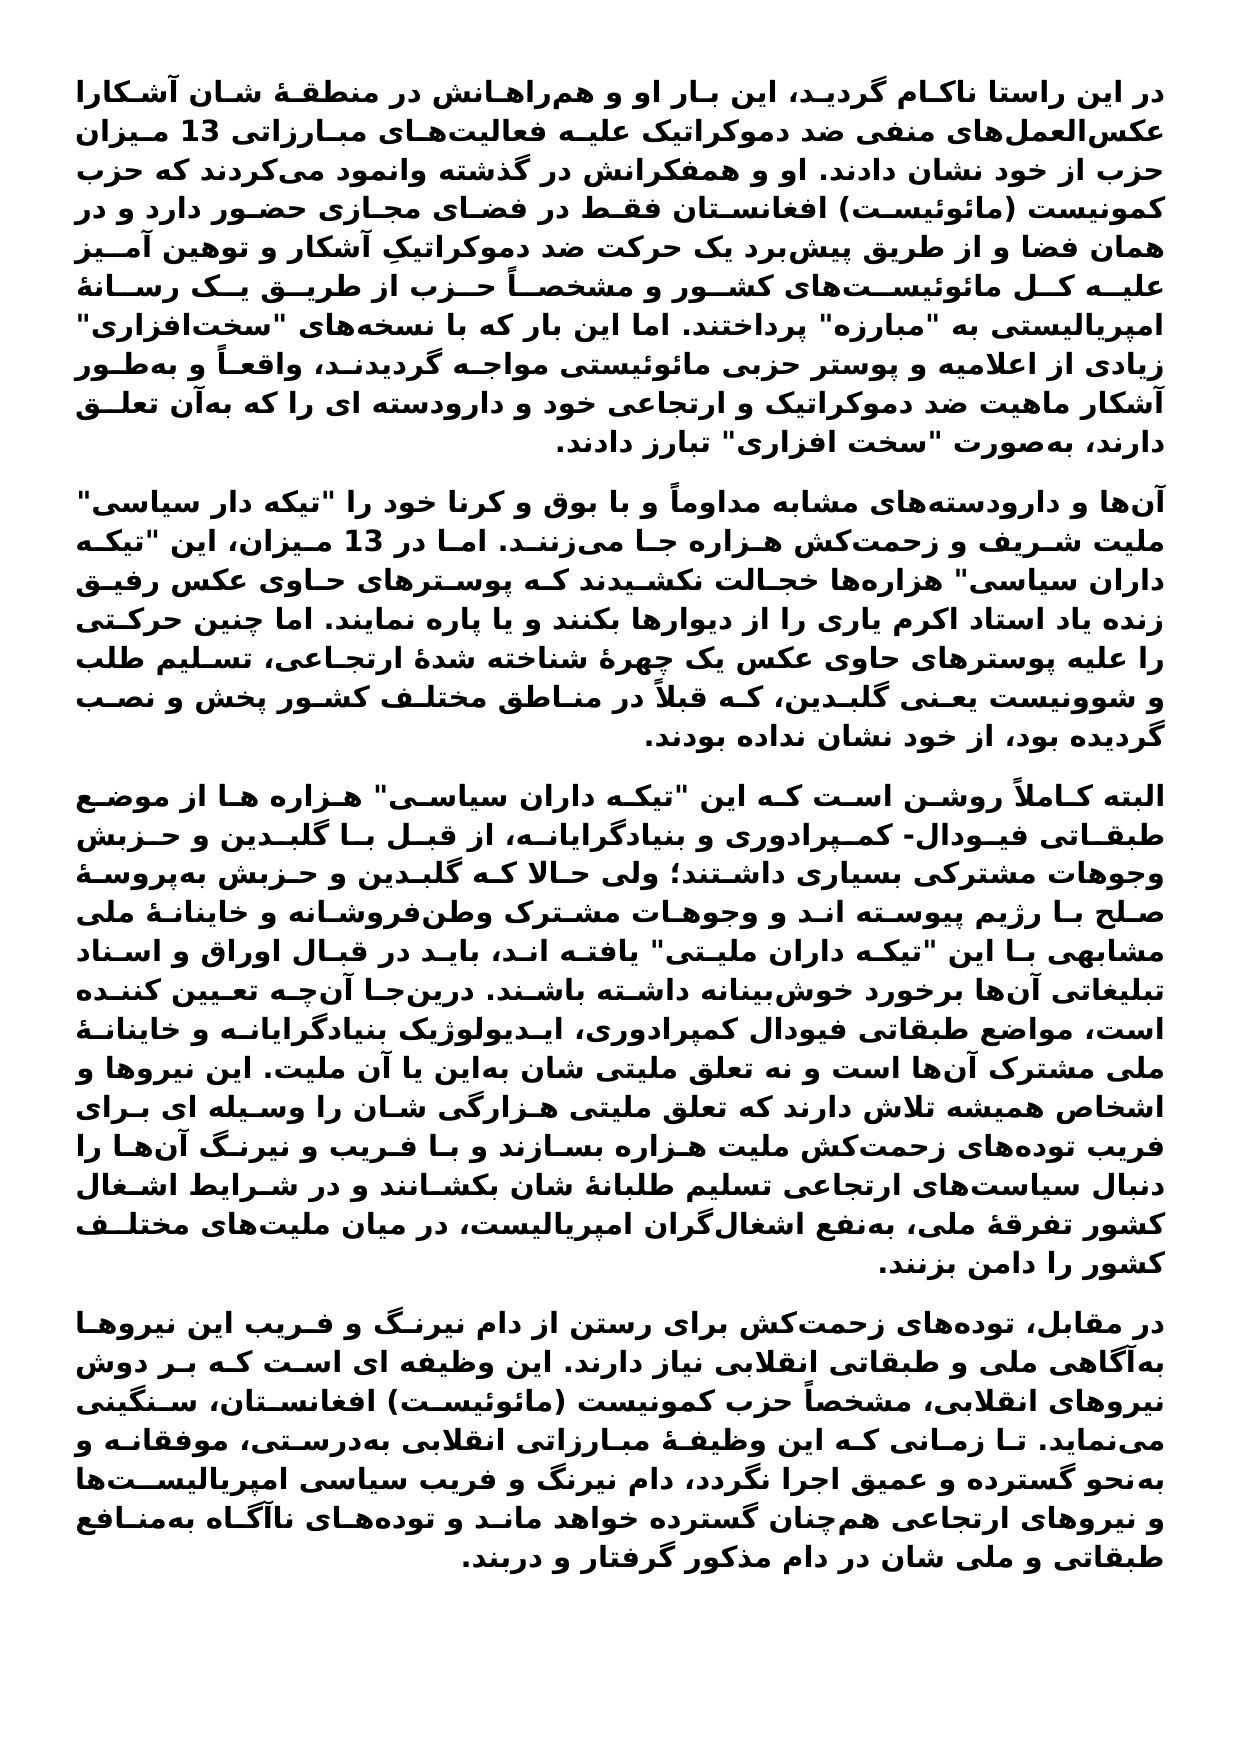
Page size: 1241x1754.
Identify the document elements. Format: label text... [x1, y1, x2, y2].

text در مقابل، توده‌های زحمت‌کش برای رستن از دام نیرنگ و فریب این نیروها به‌آگاهی ملی و طبقاتی انقلابی نیاز دارند. این وظیفه ای است که بر دوش نیروهای انقلابی، مشخصاً حزب کمونیست (مائوئیست) افغانستان، سنگینی می‌نماید. تا زمانی که این وظیفۀ مبارزاتی انقلابی به‌درستی، موفقانه و به‌نحو گسترده و عمیق اجرا نگردد، دام نیرنگ و فریب سیاسی امپریالیست‌ها و نیروهای ارتجاعی هم‌چنان گسترده خواهد ماند و توده‌های ناآگاه به‌منافع طبقاتی و ملی شان در دام مذکور گرفتار و دربند. [75, 1306, 1165, 1574]
text آن‌ها و دارودسته‌های مشابه مداوماً و با بوق و کرنا خود را "تیکه دار سیاسی" ملیت شریف و زحمت‌کش هزاره جا می‌زنند. اما در 13 میزان، این "تیکه داران سیاسی" هزاره‌ها خجالت نکشیدند که پوسترهای حاوی عکس رفیق زنده یاد استاد اکرم یاری را از دیوارها بکنند و یا پاره نمایند. اما چنین حرکتی را علیه پوسترهای حاوی عکس یک چهرۀ شناخته شدۀ ارتجاعی، تسلیم طلب و شوونیست یعنی گلبدین، که قبلاً در مناطق مختلف کشور پخش و نصب گردیده بود، از خود نشان نداده بودند. [75, 485, 1165, 753]
text البته کاملاً روشن است که این "تیکه داران سیاسی" هزاره ها از موضع طبقاتی فیودال- کمپرادوری و بنیادگرایانه، از قبل با گلبدین و حزبش وجوهات مشترکی بسیاری داشتند؛ ولی حالا که گلبدین و حزبش به‌پروسۀ صلح با رژیم پیوسته اند و وجوهات مشترک وطن‌فروشانه و خاینانۀ ملی مشابهی با این "تیکه داران ملیتی" یافته اند، باید در قبال اوراق و اسناد تبلیغاتی آن‌ها برخورد خوش‌بینانه داشته باشند. درین‌جا آن‌چه تعیین کننده است، مواضع طبقاتی فیودال کمپرادوری، ایدیولوژیک بنیادگرایانه و خاینانۀ ملی مشترک آن‌ها است و نه تعلق ملیتی شان به‌این یا آن ملیت. این نیروها و اشخاص همیشه تلاش دارند که تعلق ملیتی هزارگی شان را وسیله ای برای فریب توده‌های زحمت‌کش ملیت هزاره بسازند و با فریب و نیرنگ آن‌ها را دنبال سیاست‌های ارتجاعی تسلیم طلبانۀ شان بکشانند و در شرایط اشغال کشور تفرقۀ ملی، به‌نفع اشغال‌گران امپریالیست، در میان ملیت‌های مختلف کشور را دامن بزنند. [75, 779, 1165, 1280]
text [75, 75, 1165, 459]
